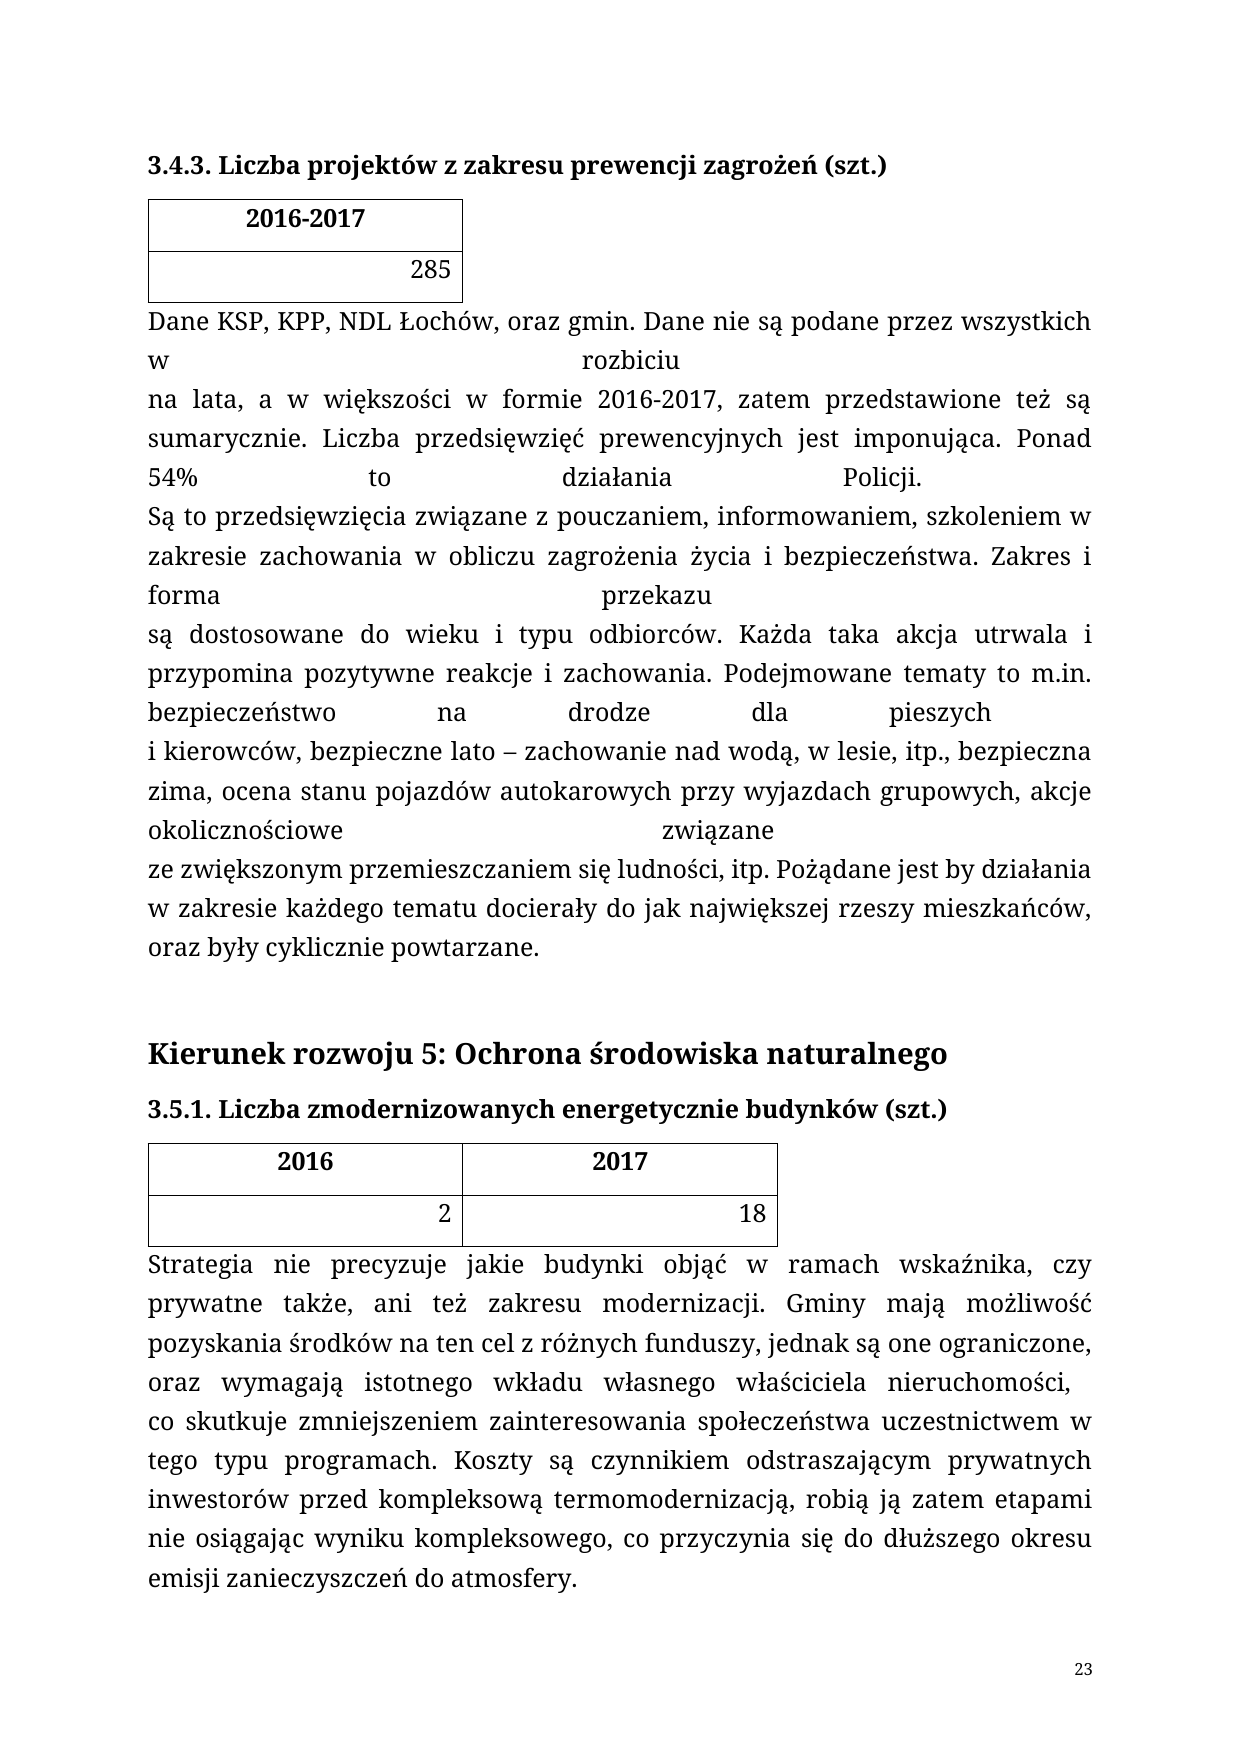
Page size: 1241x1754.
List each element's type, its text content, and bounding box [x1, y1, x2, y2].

table_header 2017 [463, 1144, 777, 1194]
text Strategia nie precyzuje jakie budynki objąć w ramach wskaźnika, czy prywatne także, ani też zakresu modernizacji. Gminy mają możliwość pozyskania środków na ten cel z różnych funduszy, jednak są one ograniczone, oraz wymagają istotnego wkładu własnego właściciela nieruchomości, co skutkuje zmniejszeniem zainteresowania społeczeństwa uczestnictwem w tego typu programach. Koszty są czynnikiem odstraszającym prywatnych inwestorów przed kompleksową termomodernizacją, robią ją zatem etapami nie osiągając wyniku kompleksowego, co przyczynia się do dłuższego okresu emisji zanieczyszczeń do atmosfery. [148, 1247, 1093, 1594]
table_cell 2 [149, 1196, 462, 1246]
table_cell 285 [149, 252, 462, 302]
text 3.5.1. Liczba zmodernizowanych energetycznie budynków (szt.) [148, 1091, 1093, 1125]
text Kierunek rozwoju 5: Ochrona środowiska naturalnego [148, 1033, 1093, 1073]
table_header 2016-2017 [149, 200, 462, 251]
table_header 2016 [149, 1144, 462, 1194]
text Dane KSP, KPP, NDL Łochów, oraz gmin. Dane nie są podane przez wszystkich w rozbiciu na lata, a w większości w formie 2016-2017, zatem przedstawione też są sumarycznie. Liczba przedsięwzięć prewencyjnych jest imponująca. Ponad 54% to działania Policji. Są to przedsięwzięcia związane z pouczaniem, informowaniem, szkoleniem w zakresie zachowania w obliczu zagrożenia życia i bezpieczeństwa. Zakres i forma przekazu są dostosowane do wieku i typu odbiorców. Każda taka akcja utrwala i przypomina pozytywne reakcje i zachowania. Podejmowane tematy to m.in. bezpieczeństwo na drodze dla pieszych i kierowców, bezpieczne lato – zachowanie nad wodą, w lesie, itp., bezpieczna zima, ocena stanu pojazdów autokarowych przy wyjazdach grupowych, akcje okolicznościowe związane ze zwiększonym przemieszczaniem się ludności, itp. Pożądane jest by działania w zakresie każdego tematu docierały do jak największej rzeszy mieszkańców, oraz były cyklicznie powtarzane. [148, 303, 1093, 964]
text 3.4.3. Liczba projektów z zakresu prewencji zagrożeń (szt.) [148, 148, 1093, 182]
table_cell 18 [463, 1196, 777, 1246]
